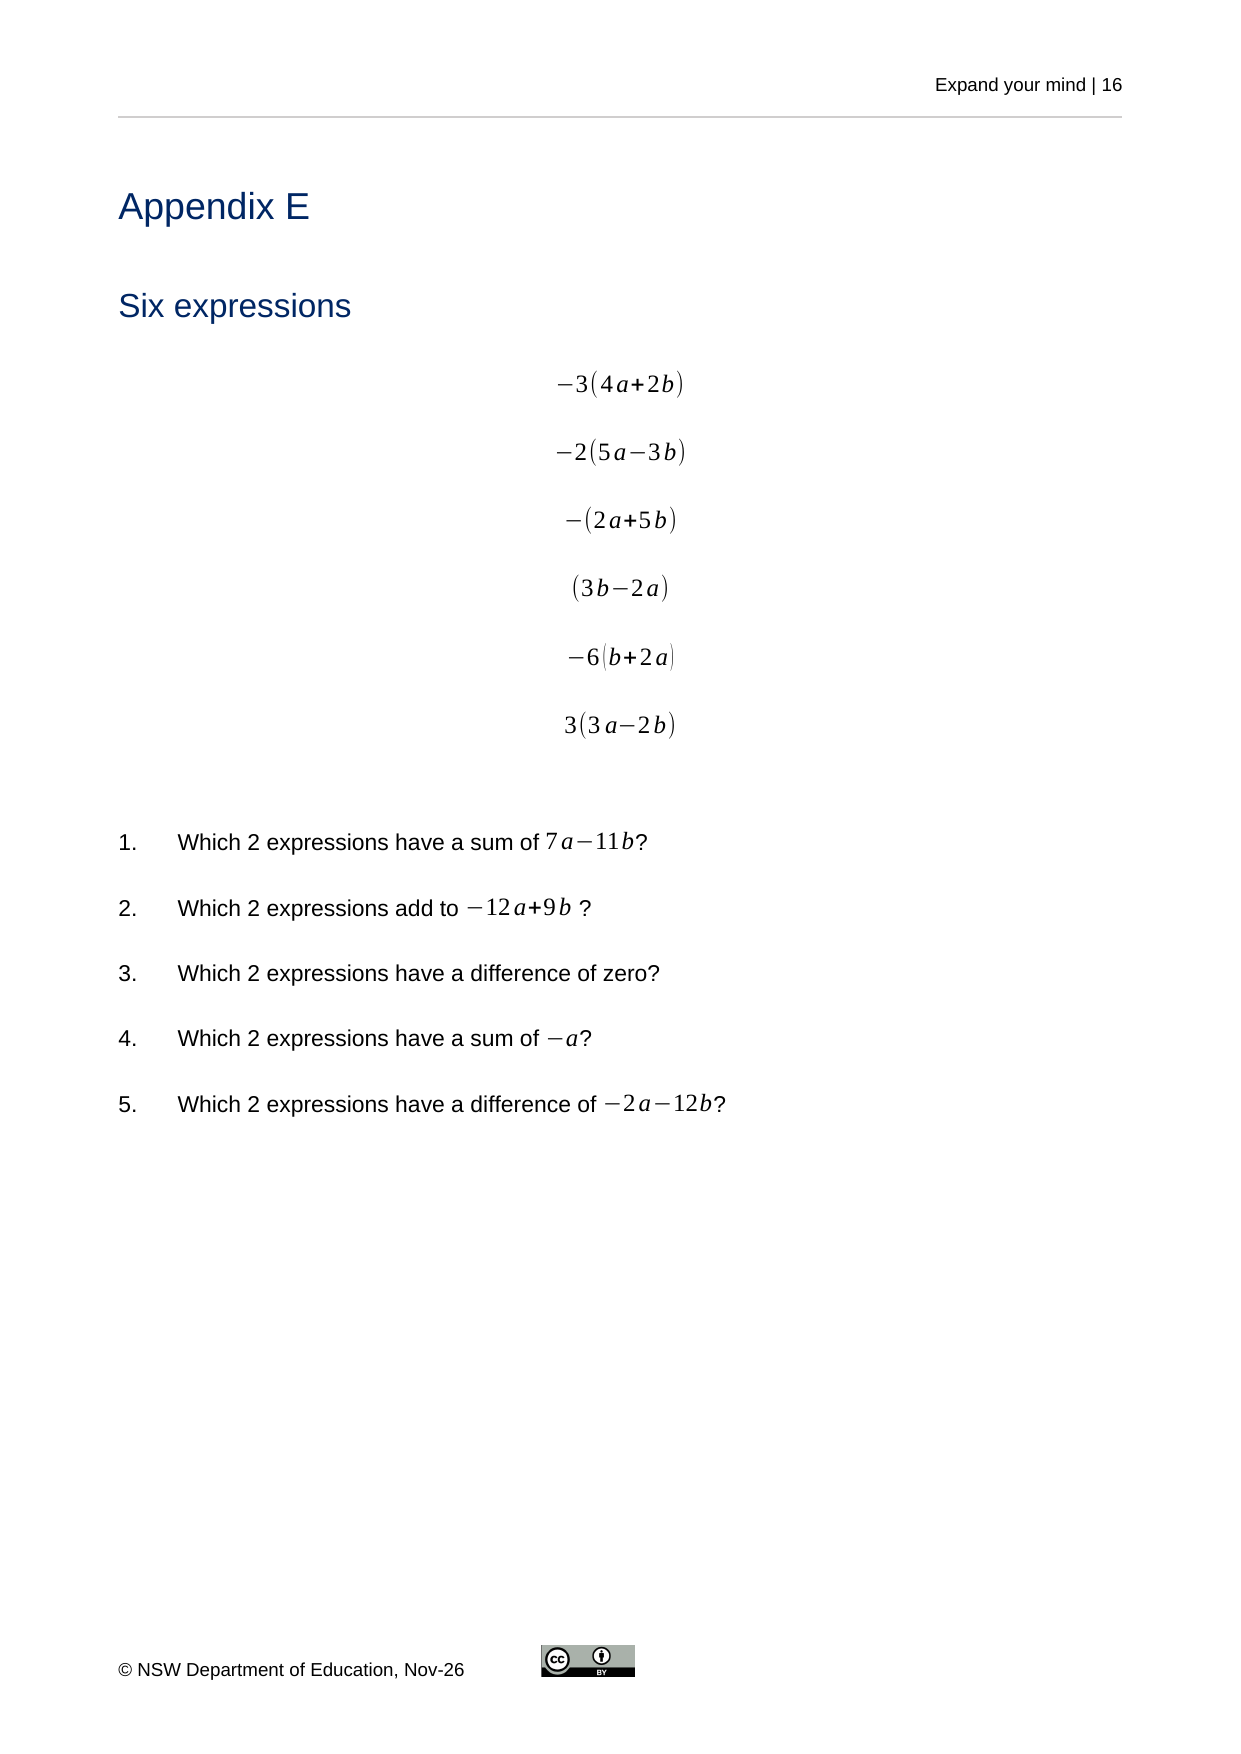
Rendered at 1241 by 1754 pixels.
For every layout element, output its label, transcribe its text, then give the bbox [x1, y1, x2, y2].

picture [541, 1645, 635, 1677]
subtitle Six expressions [118, 286, 1122, 325]
list Which 2 expressions have a difference of ? [118, 1090, 1122, 1117]
subtitle Appendix E [118, 184, 1122, 227]
list Which 2 expressions have a sum of ? [118, 1024, 1122, 1052]
list Which 2 expressions have a difference of zero? [118, 960, 1122, 986]
list Which 2 expressions have a sum of ? [118, 828, 1122, 856]
list Which 2 expressions add to ? [118, 894, 1122, 922]
